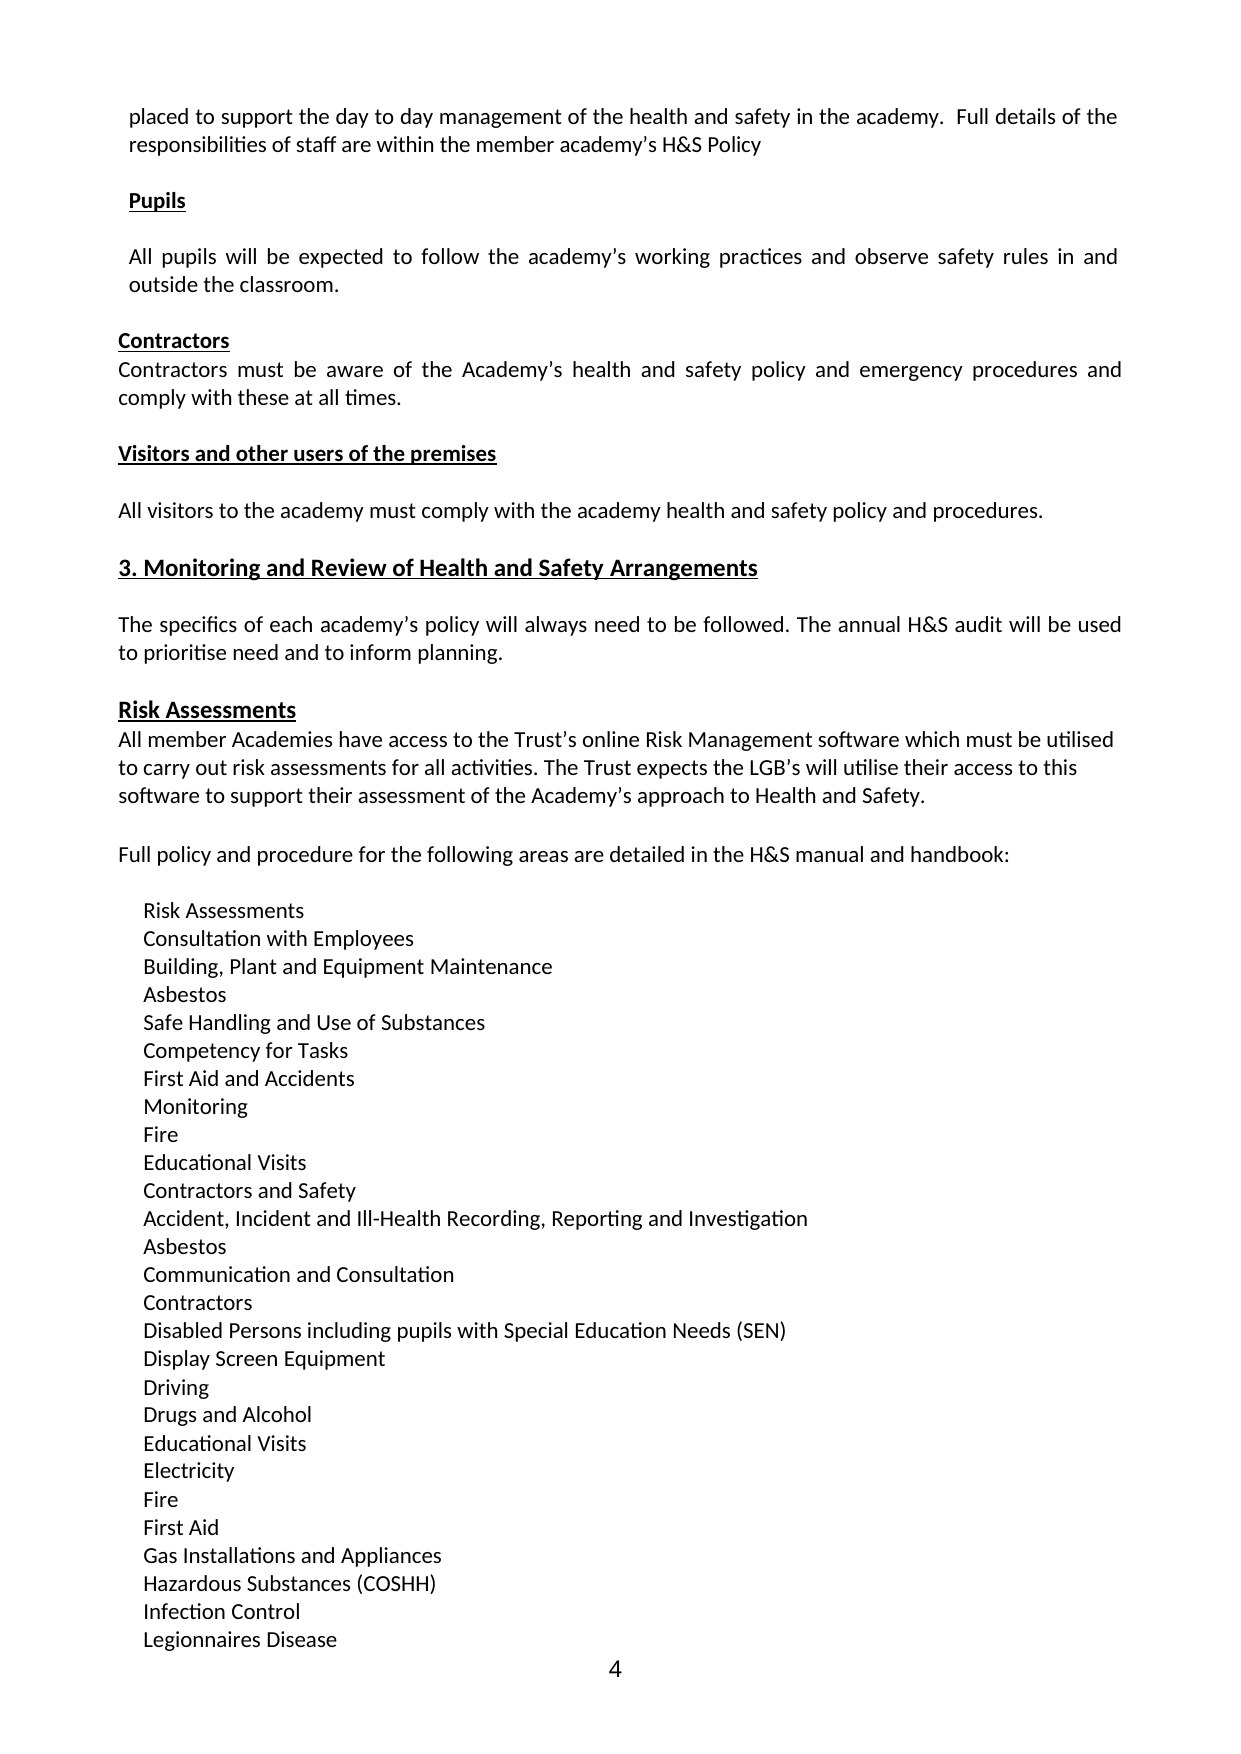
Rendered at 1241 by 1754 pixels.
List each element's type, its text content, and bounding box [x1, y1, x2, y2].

text Contractors and Safety [143, 1176, 1122, 1204]
text Competency for Tasks [143, 1036, 1122, 1064]
text All member Academies have access to the Trust’s online Risk Management software which must be utilised to carry out risk assessments for all activities. The Trust expects the LGB’s will utilise their access to this software to support their assessment of the Academy’s approach to Health and Safety. [118, 725, 1122, 809]
text Infection Control [143, 1597, 1122, 1625]
text Fire [143, 1485, 1122, 1513]
text Building, Plant and Equipment Maintenance [143, 952, 1122, 980]
text Educational Visits [143, 1429, 1122, 1457]
text Electricity [143, 1457, 1122, 1485]
text Disabled Persons including pupils with Special Education Needs (SEN) [143, 1317, 1122, 1344]
text Legionnaires Disease [143, 1625, 1122, 1653]
text Educational Visits [143, 1148, 1122, 1176]
text Monitoring [143, 1092, 1122, 1120]
text Contractors [143, 1288, 1122, 1317]
text Risk Assessments [143, 896, 1122, 924]
text All visitors to the academy must comply with the academy health and safety policy and procedures. [118, 496, 1122, 524]
text Risk Assessments [118, 694, 1061, 725]
text 3. Monitoring and Review of Health and Safety Arrangements [118, 552, 1122, 582]
text Fire [143, 1120, 1122, 1148]
text First Aid and Accidents [143, 1064, 1122, 1092]
subtitle Contractors [118, 327, 1122, 354]
text Accident, Incident and Ill-Health Recording, Reporting and Investigation [143, 1204, 1122, 1232]
text Safe Handling and Use of Substances [143, 1008, 1122, 1036]
text Communication and Consultation [143, 1261, 1122, 1288]
text Contractors must be aware of the Academy’s health and safety policy and emergency procedures and comply with these at all times. [118, 355, 1122, 411]
text Display Screen Equipment [143, 1344, 1122, 1373]
text Gas Installations and Appliances [143, 1541, 1122, 1569]
text Pupils [128, 186, 1118, 214]
text Hazardous Substances (COSHH) [143, 1569, 1122, 1597]
text Asbestos [143, 1232, 1122, 1261]
text Consultation with Employees [143, 924, 1122, 952]
text Asbestos [143, 980, 1122, 1008]
subtitle Full policy and procedure for the following areas are detailed in the H&S manual and handbook: [118, 840, 1122, 868]
text Driving [143, 1373, 1122, 1401]
text Visitors and other users of the premises [118, 439, 1122, 467]
text Drugs and Alcohol [143, 1401, 1122, 1429]
text First Aid [143, 1513, 1122, 1541]
text All pupils will be expected to follow the academy’s working practices and observe safety rules in and outside the classroom. [128, 242, 1118, 298]
text The specifics of each academy’s policy will always need to be followed. The annual H&S audit will be used to prioritise need and to inform planning. [118, 610, 1122, 666]
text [128, 102, 1118, 158]
